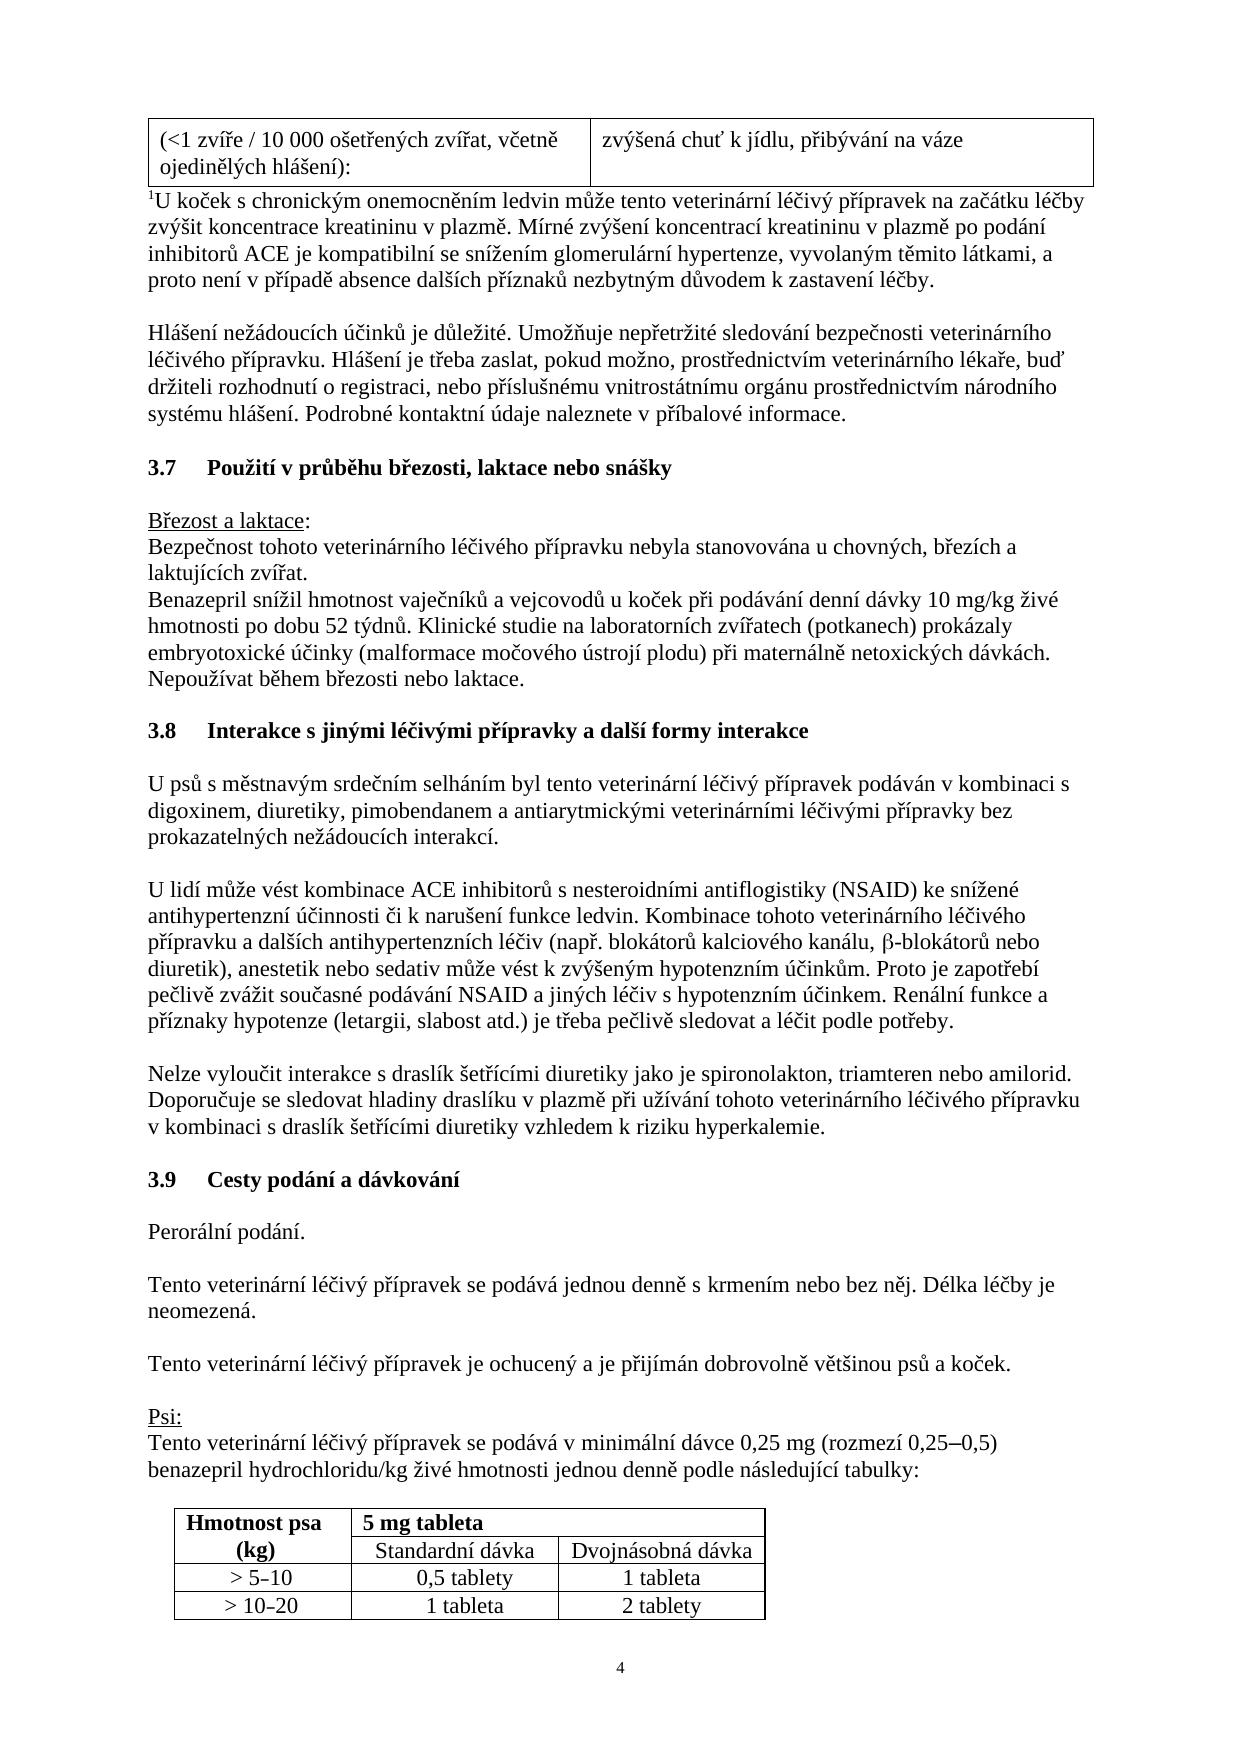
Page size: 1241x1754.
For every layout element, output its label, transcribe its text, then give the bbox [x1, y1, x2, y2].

text Březost a laktace: [148, 507, 1092, 533]
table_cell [591, 119, 1093, 186]
table_header Hmotnost psa (kg) [175, 1509, 351, 1563]
text Tento veterinární léčivý přípravek je ochucený a je přijímán dobrovolně většinou psů a koček. [148, 1350, 1092, 1376]
table_cell 2 tablety [559, 1592, 764, 1619]
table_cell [149, 119, 590, 186]
text 3.8 Interakce s jinými léčivými přípravky a další formy interakce [148, 718, 1092, 744]
table_cell 0,5 tablety [352, 1564, 558, 1591]
text Tento veterinární léčivý přípravek se podává v minimální dávce 0,25 mg (rozmezí 0,25–0,5) benazepril hydrochloridu/kg živé hmotnosti jednou denně podle následující tabulky: [148, 1429, 1092, 1482]
table_cell Standardní dávka [352, 1537, 558, 1563]
table_cell 1 tableta [352, 1592, 558, 1619]
text Bezpečnost tohoto veterinárního léčivého přípravku nebyla stanovována u chovných, březích a laktujících zvířat. [148, 533, 1092, 586]
text Benazepril snížil hmotnost vaječníků a vejcovodů u koček při podávání denní dávky 10 mg/kg živé hmotnosti po dobu 52 týdnů. Klinické studie na laboratorních zvířatech (potkanech) prokázaly embryotoxické účinky (malformace močového ústrojí plodu) při maternálně netoxických dávkách. [148, 586, 1092, 665]
table_cell 1 tableta [559, 1564, 764, 1591]
text Nelze vyloučit interakce s draslík šetřícími diuretiky jako je spironolakton, triamteren nebo amilorid. Doporučuje se sledovat hladiny draslíku v plazmě při užívání tohoto veterinárního léčivého přípravku v kombinaci s draslík šetřícími diuretiky vzhledem k riziku hyperkalemie. [148, 1060, 1092, 1139]
text Hlášení nežádoucích účinků je důležité. Umožňuje nepřetržité sledování bezpečnosti veterinárního léčivého přípravku. Hlášení je třeba zaslat, pokud možno, prostřednictvím veterinárního lékaře, buď držiteli rozhodnutí o registraci, nebo příslušnému vnitrostátnímu orgánu prostřednictvím národního systému hlášení. Podrobné kontaktní údaje naleznete v příbalové informace. [148, 319, 1092, 427]
text Perorální podání. [148, 1218, 1092, 1245]
text 3.7 Použití v průběhu březosti, laktace nebo snášky [148, 454, 1092, 480]
text Nepoužívat během březosti nebo laktace. [148, 665, 1092, 691]
text U lidí může vést kombinace ACE inhibitorů s nesteroidními antiflogistiky (NSAID) ke snížené antihypertenzní účinnosti či k narušení funkce ledvin. Kombinace tohoto veterinárního léčivého přípravku a dalších antihypertenzních léčiv (např. blokátorů kalciového kanálu, -blokátorů nebo diuretik), anestetik nebo sedativ může vést k zvýšeným hypotenzním účinkům. Proto je zapotřebí pečlivě zvážit současné podávání NSAID a jiných léčiv s hypotenzním účinkem. Renální funkce a příznaky hypotenze (letargii, slabost atd.) je třeba pečlivě sledovat a léčit podle potřeby. [148, 876, 1092, 1034]
text Tento veterinární léčivý přípravek se podává jednou denně s krmením nebo bez něj. Délka léčby je neomezená. [148, 1271, 1092, 1324]
table_cell > 10–20 [175, 1592, 351, 1619]
table_cell Dvojnásobná dávka [559, 1537, 764, 1563]
text Psi: [148, 1403, 1092, 1429]
text 1U koček s chronickým onemocněním ledvin může tento veterinární léčivý přípravek na začátku léčby zvýšit koncentrace kreatininu v plazmě. Mírné zvýšení koncentrací kreatininu v plazmě po podání inhibitorů ACE je kompatibilní se snížením glomerulární hypertenze, vyvolaným těmito látkami, a proto není v případě absence dalších příznaků nezbytným důvodem k zastavení léčby. [148, 187, 1092, 292]
table_cell > 5–10 [175, 1564, 351, 1591]
table_header 5 mg tableta [352, 1509, 764, 1536]
text U psů s městnavým srdečním selháním byl tento veterinární léčivý přípravek podáván v kombinaci s digoxinem, diuretiky, pimobendanem a antiarytmickými veterinárními léčivými přípravky bez prokazatelných nežádoucích interakcí. [148, 770, 1092, 849]
text 3.9 Cesty podání a dávkování [148, 1166, 1092, 1192]
